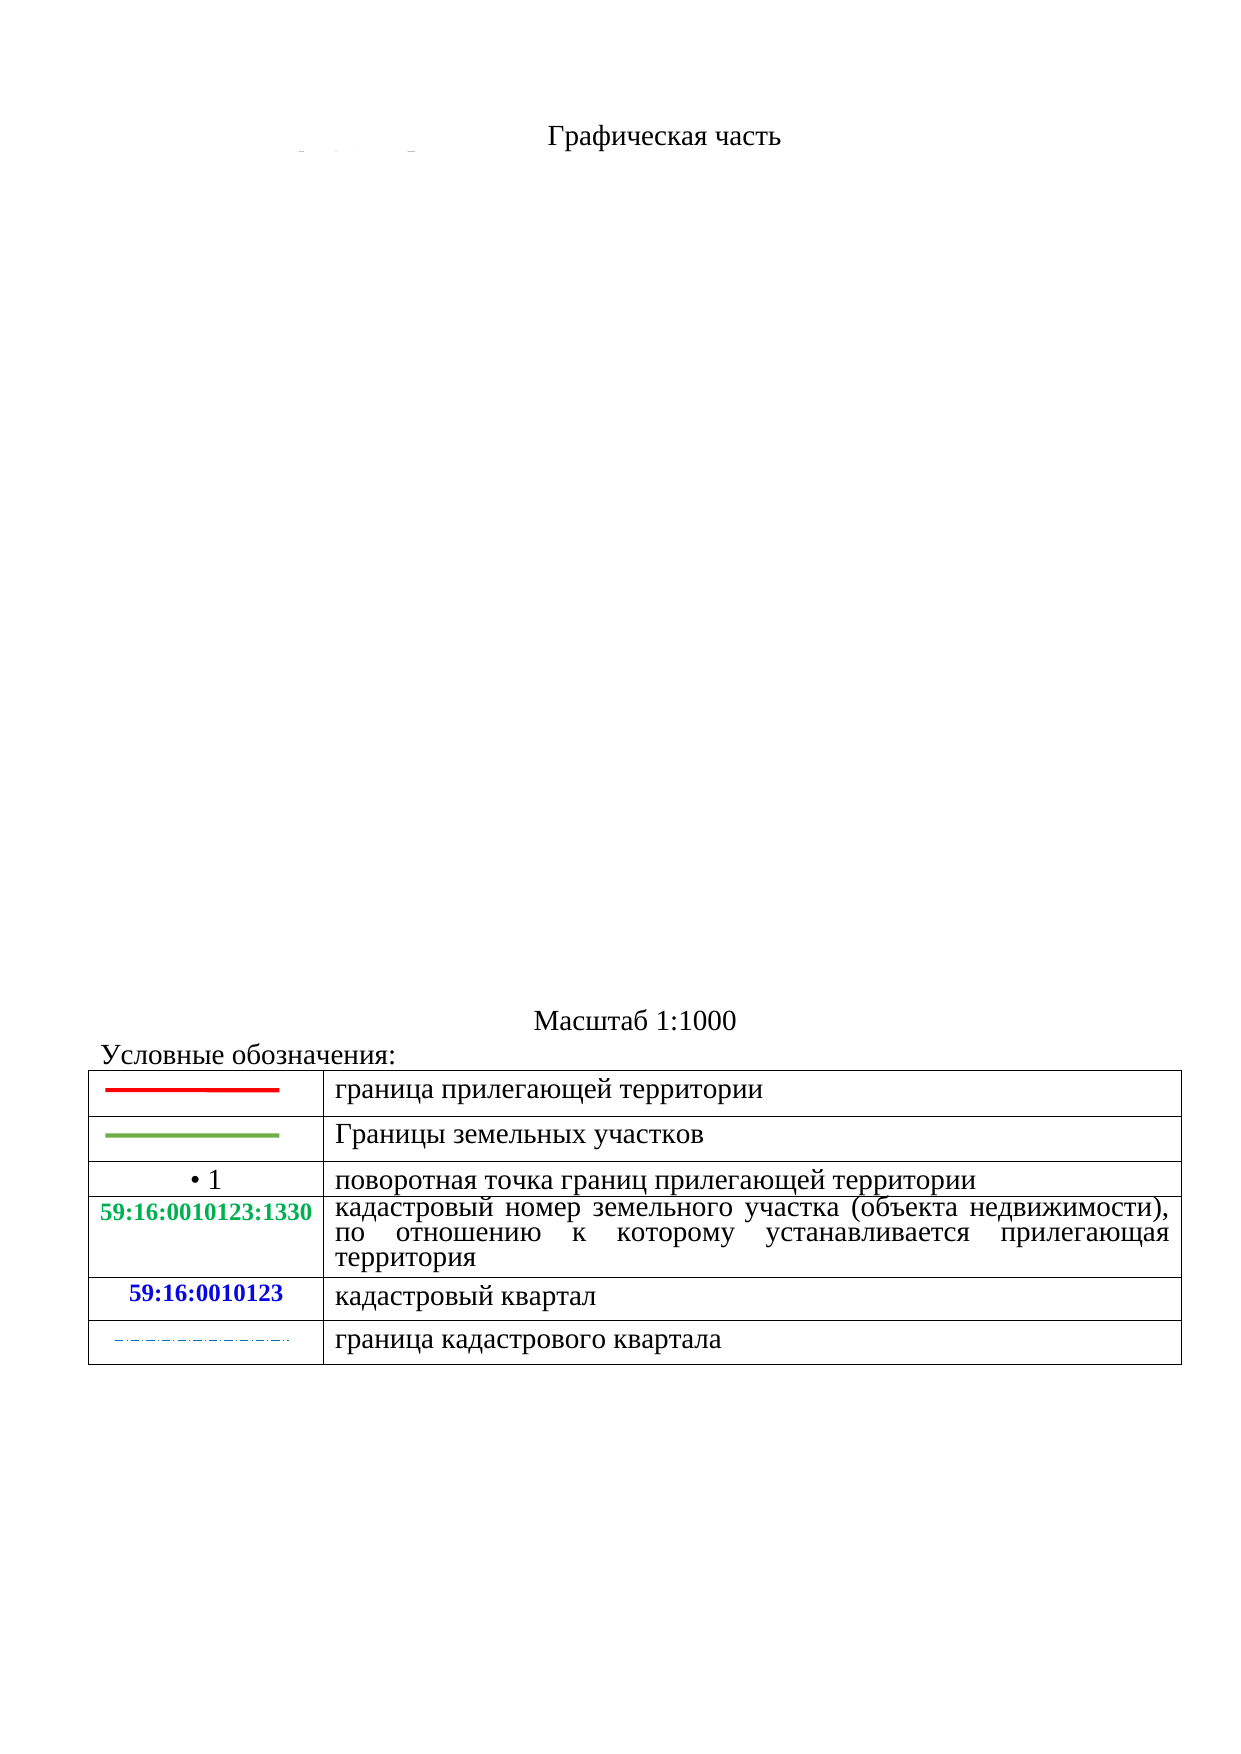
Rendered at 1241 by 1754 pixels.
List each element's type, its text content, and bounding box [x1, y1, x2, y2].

table_cell граница кадастрового квартала [324, 1321, 1181, 1364]
table_cell • 1 [89, 1162, 323, 1196]
table_cell [89, 1321, 323, 1364]
text Графическая часть [177, 118, 1152, 152]
table_cell 59:16:0010123 [89, 1278, 323, 1320]
table_header Масштаб 1:1000 [89, 1003, 1181, 1037]
table_cell кадастровый квартал [324, 1278, 1181, 1320]
table_cell 59:16:0010123:1330 [89, 1197, 323, 1277]
table_cell [89, 1117, 323, 1161]
table_cell поворотная точка границ прилегающей территории [324, 1162, 1181, 1196]
table_cell кадастровый номер земельного участка (объекта недвижимости), по отношению к которому устанавливается прилегающая территория [324, 1197, 1181, 1277]
table_cell Условные обозначения: [89, 1037, 1181, 1070]
table_cell Границы земельных участков [324, 1117, 1181, 1161]
table_cell [89, 1071, 323, 1116]
table_cell граница прилегающей территории [324, 1071, 1181, 1116]
